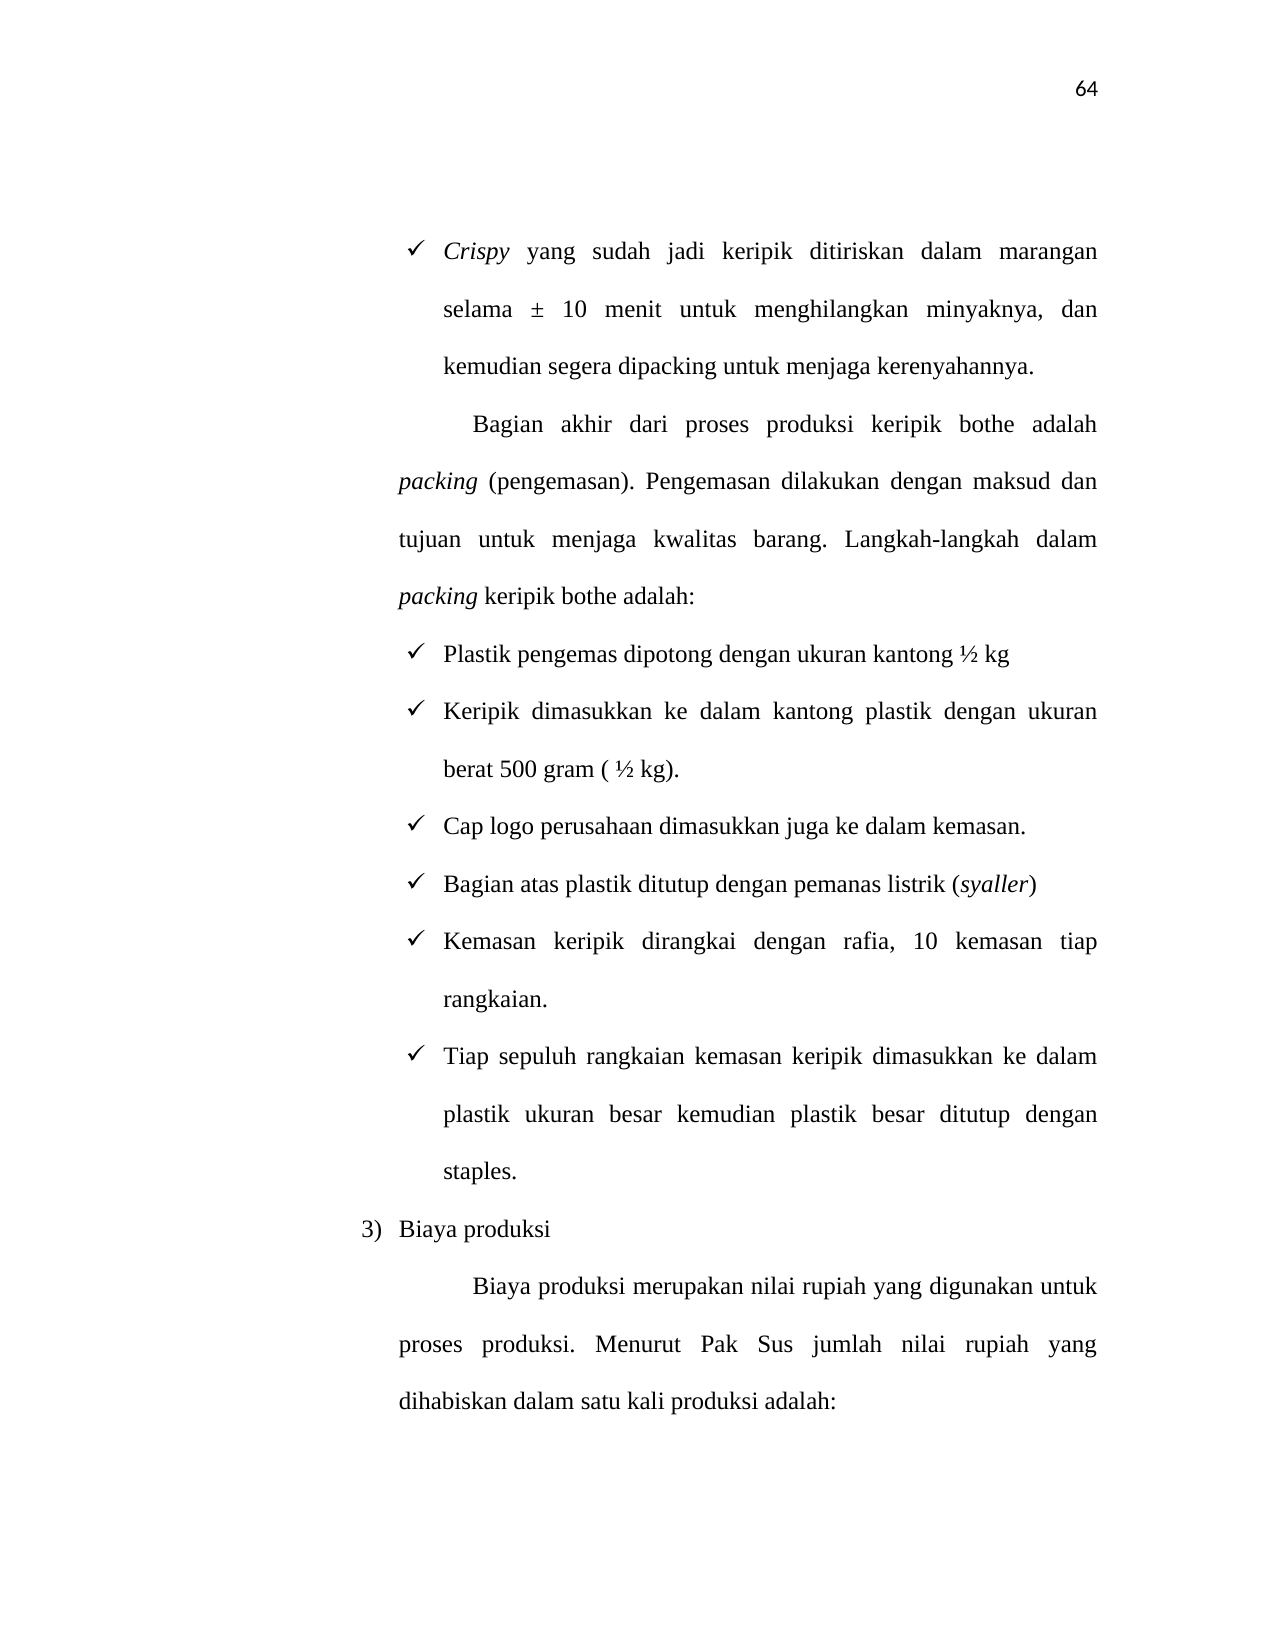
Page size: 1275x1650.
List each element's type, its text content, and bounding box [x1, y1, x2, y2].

list Biaya produksi [361, 1214, 1098, 1242]
list Cap logo perusahaan dimasukkan juga ke dalam kemasan. [406, 811, 1098, 840]
list Biaya produksi merupakan nilai rupiah yang digunakan untuk proses produksi. Menurut Pak Sus jumlah nilai rupiah yang dihabiskan dalam satu kali produksi adalah: [399, 1271, 1098, 1415]
list Keripik dimasukkan ke dalam kantong plastik dengan ukuran berat 500 gram ( ½ kg). [406, 696, 1098, 782]
list Bagian atas plastik ditutup dengan pemanas listrik (syaller) [406, 869, 1098, 897]
list Plastik pengemas dipotong dengan ukuran kantong ½ kg [406, 639, 1098, 667]
list Bagian akhir dari proses produksi keripik bothe adalah packing (pengemasan). Pengemasan dilakukan dengan maksud dan tujuan untuk menjaga kwalitas barang. Langkah-langkah dalam packing keripik bothe adalah: [399, 409, 1098, 610]
list Crispy yang sudah jadi keripik ditiriskan dalam marangan selama ± 10 menit untuk menghilangkan minyaknya, dan kemudian segera dipacking untuk menjaga kerenyahannya. [406, 236, 1098, 380]
list Kemasan keripik dirangkai dengan rafia, 10 kemasan tiap rangkaian. [406, 926, 1098, 1012]
list Tiap sepuluh rangkaian kemasan keripik dimasukkan ke dalam plastik ukuran besar kemudian plastik besar ditutup dengan staples. [406, 1041, 1098, 1185]
